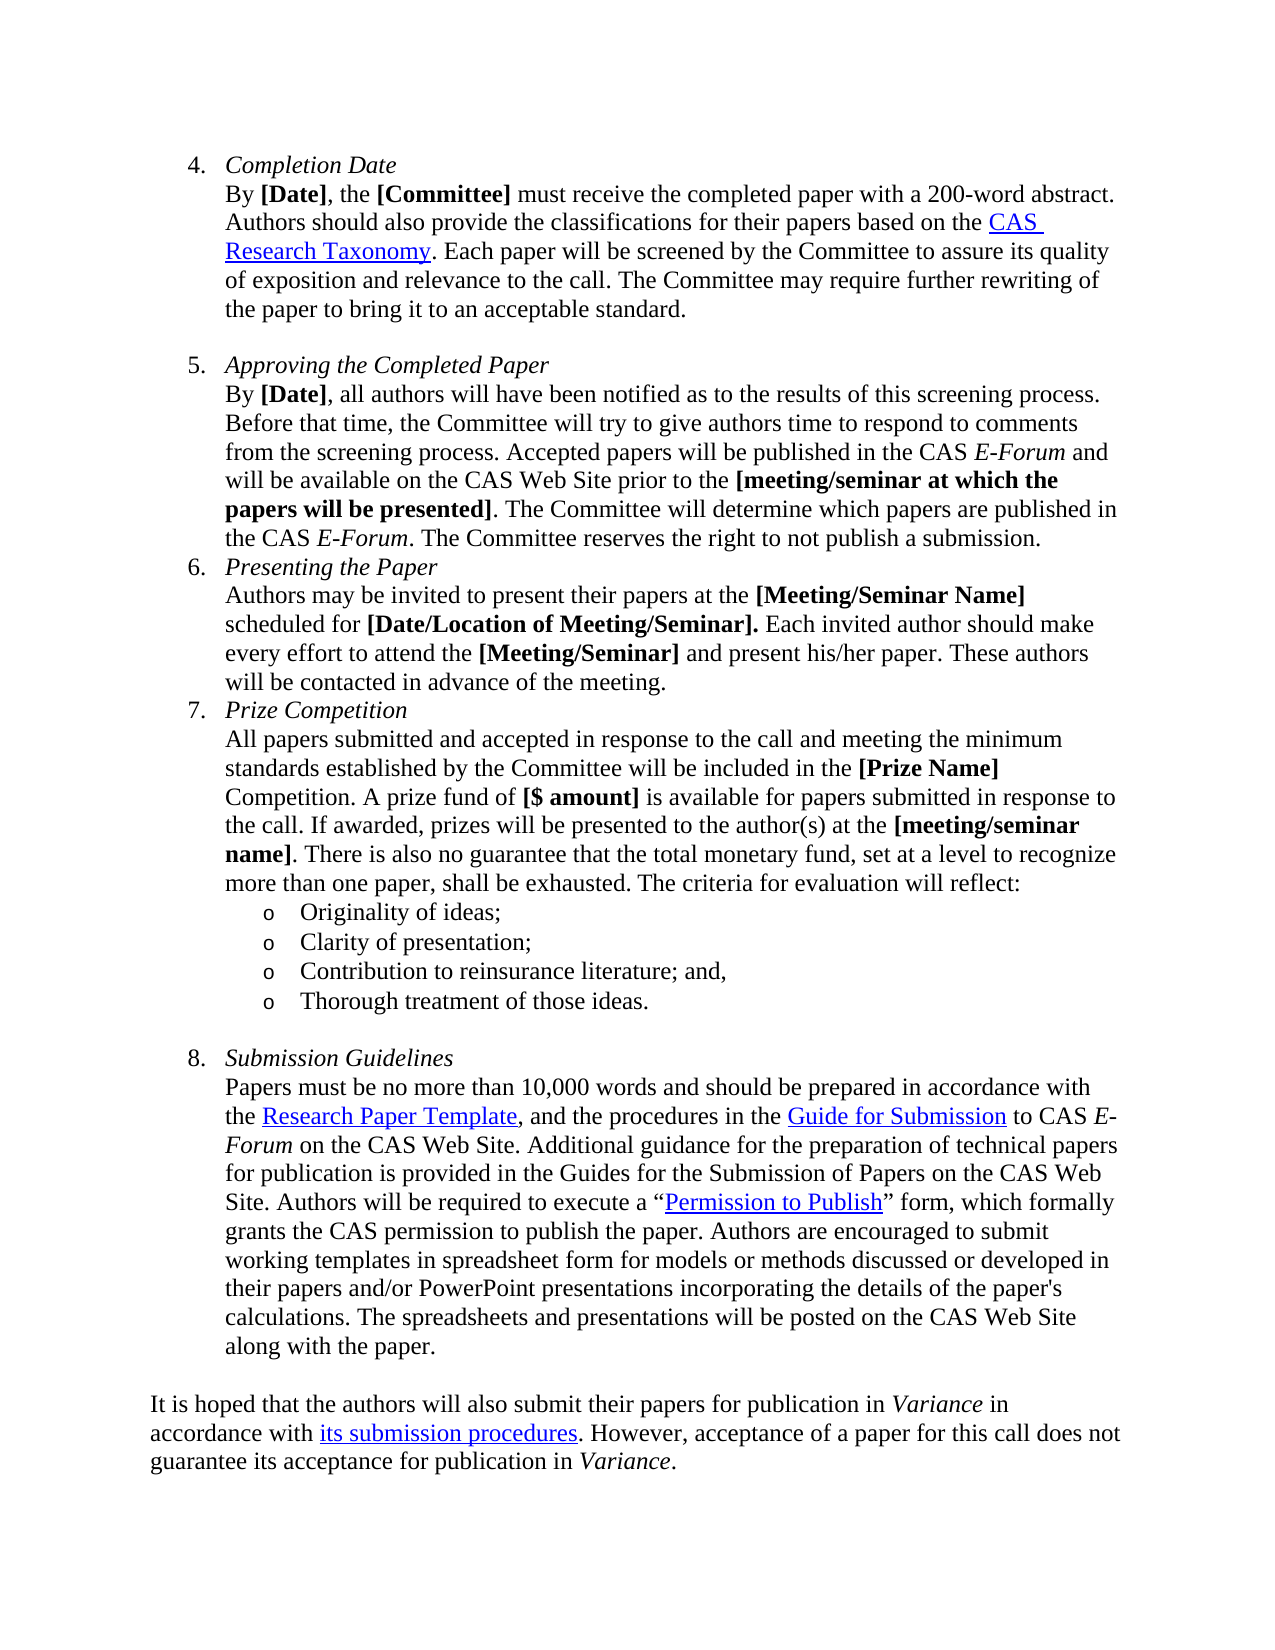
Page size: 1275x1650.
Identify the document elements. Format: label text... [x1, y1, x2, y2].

list Thorough treatment of those ideas. [262, 986, 1125, 1043]
list Presenting the Paper Authors may be invited to present their papers at the [Meeting/Seminar Name] scheduled for [Date/Location of Meeting/Seminar]. Each invited author should make every effort to attend the [Meeting/Seminar] and present his/her paper. These authors will be contacted in advance of the meeting. [187, 552, 1125, 696]
list Completion Date By [Date], the [Committee] must receive the completed paper with a 200-word abstract. Authors should also provide the classifications for their papers based on the CAS Research Taxonomy. Each paper will be screened by the Committee to assure its quality of exposition and relevance to the call. The Committee may require further rewriting of the paper to bring it to an acceptable standard. [187, 150, 1125, 351]
list Clarity of presentation; [262, 927, 1125, 956]
list Originality of ideas; [262, 897, 1125, 927]
list Approving the Completed Paper By [Date], all authors will have been notified as to the results of this screening process. Before that time, the Committee will try to give authors time to respond to comments from the screening process. Accepted papers will be published in the CAS E-Forum and will be available on the CAS Web Site prior to the [meeting/seminar at which the papers will be presented]. The Committee will determine which papers are published in the CAS E-Forum. The Committee reserves the right to not publish a submission. [187, 351, 1125, 552]
text It is hoped that the authors will also submit their papers for publication in Variance in accordance with its submission procedures. However, acceptance of a paper for this call does not guarantee its acceptance for publication in Variance. [150, 1389, 1125, 1475]
list Contribution to reinsurance literature; and, [262, 956, 1125, 986]
list Submission Guidelines Papers must be no more than 10,000 words and should be prepared in accordance with the Research Paper Template, and the procedures in the Guide for Submission to CAS E-Forum on the CAS Web Site. Additional guidance for the preparation of technical papers for publication is provided in the Guides for the Submission of Papers on the CAS Web Site. Authors will be required to execute a “Permission to Publish” form, which formally grants the CAS permission to publish the paper. Authors are encouraged to submit working templates in spreadsheet form for models or methods discussed or developed in their papers and/or PowerPoint presentations incorporating the details of the paper's calculations. The spreadsheets and presentations will be posted on the CAS Web Site along with the paper. [187, 1043, 1125, 1360]
list Prize Competition All papers submitted and accepted in response to the call and meeting the minimum standards established by the Committee will be included in the [Prize Name] Competition. A prize fund of [$ amount] is available for papers submitted in response to the call. If awarded, prizes will be presented to the author(s) at the [meeting/seminar name]. There is also no guarantee that the total monetary fund, set at a level to recognize more than one paper, shall be exhausted. The criteria for evaluation will reflect: [187, 696, 1125, 897]
